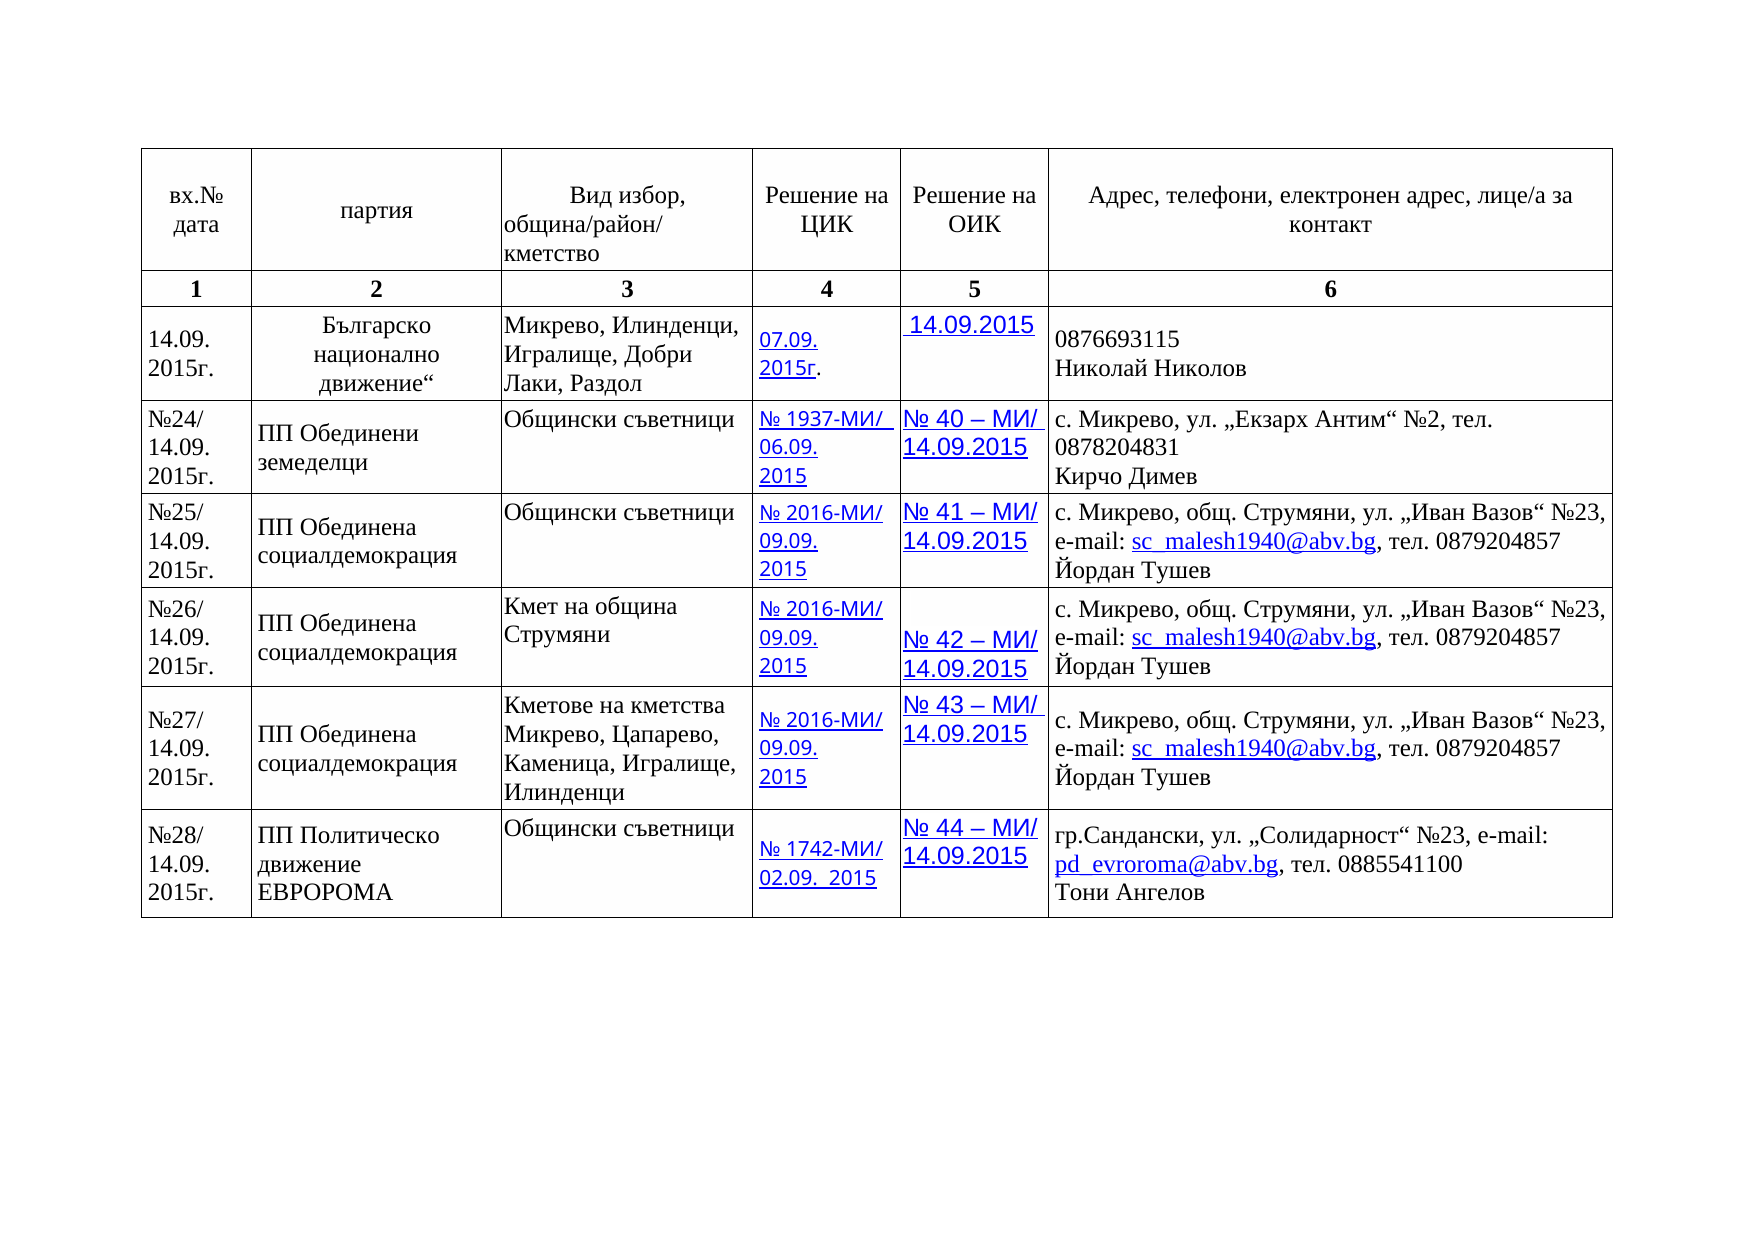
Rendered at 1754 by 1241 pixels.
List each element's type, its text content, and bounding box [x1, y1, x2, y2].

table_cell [502, 307, 752, 399]
table_cell Общински съветници [502, 401, 752, 493]
table_cell с. Микрево, общ. Струмяни, ул. „Иван Вазов“ №23, е-mail: sc_malesh1940@abv.bg, тел. 0879204857 Йордан Тушев [1049, 494, 1612, 587]
table_header Вид избор, община/район/кметство [502, 149, 752, 270]
table_cell Кмет на община Струмяни [502, 588, 752, 686]
table_cell ПП Обединена социалдемокрация [252, 588, 501, 686]
table_cell № 42 – МИ/ 14.09.2015 [901, 588, 1048, 686]
table_cell № 1973-МИ/ 07.09. 2015г. [753, 307, 900, 399]
table_cell Кметове на кметства Микрево, Цапарево, Каменица, Игралище, Илинденци [502, 687, 752, 808]
table_cell ПП Политическо движение ЕВРОРОМА [252, 810, 501, 917]
table_cell № 2016-МИ/ 09.09. 2015 [753, 494, 900, 587]
table_cell №23/ 14.09. 2015г. [142, 307, 251, 399]
table_cell 3 [502, 271, 752, 306]
table_cell 6 [1049, 271, 1612, 306]
table_cell № 44 – МИ/ 14.09.2015 [901, 810, 1048, 917]
table_header Решение на ЦИК [753, 149, 900, 270]
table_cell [1049, 307, 1612, 399]
table_cell с. Микрево, общ. Струмяни, ул. „Иван Вазов“ №23, е-mail: sc_malesh1940@abv.bg, тел. 0879204857 Йордан Тушев [1049, 687, 1612, 808]
table_cell № 39– МИ/ 14.09.2015 [901, 307, 1048, 399]
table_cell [252, 307, 501, 399]
table_header Адрес, телефони, eлектронен адрес, лице/а за контакт [1049, 149, 1612, 270]
table_cell Общински съветници [502, 494, 752, 587]
table_cell № 40 – МИ/ 14.09.2015 [901, 401, 1048, 493]
table_cell №24/ 14.09. 2015г. [142, 401, 251, 493]
table_cell ПП Обединени земеделци [252, 401, 501, 493]
table_cell ПП Обединена социалдемокрация [252, 687, 501, 808]
table_cell №26/ 14.09. 2015г. [142, 588, 251, 686]
table_cell № 1937-МИ/ 06.09. 2015 [753, 401, 900, 493]
table_header вх.№ дата [142, 149, 251, 270]
table_cell № 2016-МИ/ 09.09. 2015 [753, 588, 900, 686]
table_cell №25/ 14.09. 2015г. [142, 494, 251, 587]
table_cell № 2016-МИ/ 09.09. 2015 [753, 687, 900, 808]
table_cell с. Микрево, общ. Струмяни, ул. „Иван Вазов“ №23, е-mail: sc_malesh1940@abv.bg, тел. 0879204857 Йордан Тушев [1049, 588, 1612, 686]
table_cell № 41 – МИ/ 14.09.2015 [901, 494, 1048, 587]
table_header Решение на ОИК [901, 149, 1048, 270]
table_cell 2 [252, 271, 501, 306]
table_cell 4 [753, 271, 900, 306]
table_cell №28/ 14.09. 2015г. [142, 810, 251, 917]
table_cell Общински съветници [502, 810, 752, 917]
table_header партия [252, 149, 501, 270]
table_cell гр.Сандански, ул. „Солидарност“ №23, е-mail: pd_evroroma@abv.bg, тел. 0885541100 Тони Ангелов [1049, 810, 1612, 917]
table_cell ПП Обединена социалдемокрация [252, 494, 501, 587]
table_cell 5 [901, 271, 1048, 306]
table_cell 1 [142, 271, 251, 306]
table_cell № 43 – МИ/ 14.09.2015 [901, 687, 1048, 808]
table_cell № 1742-МИ/ 02.09. 2015 [753, 810, 900, 917]
table_cell с. Микрево, ул. „Екзарх Антим“ №2, тел. 0878204831 Кирчо Димев [1049, 401, 1612, 493]
table_cell №27/ 14.09. 2015г. [142, 687, 251, 808]
